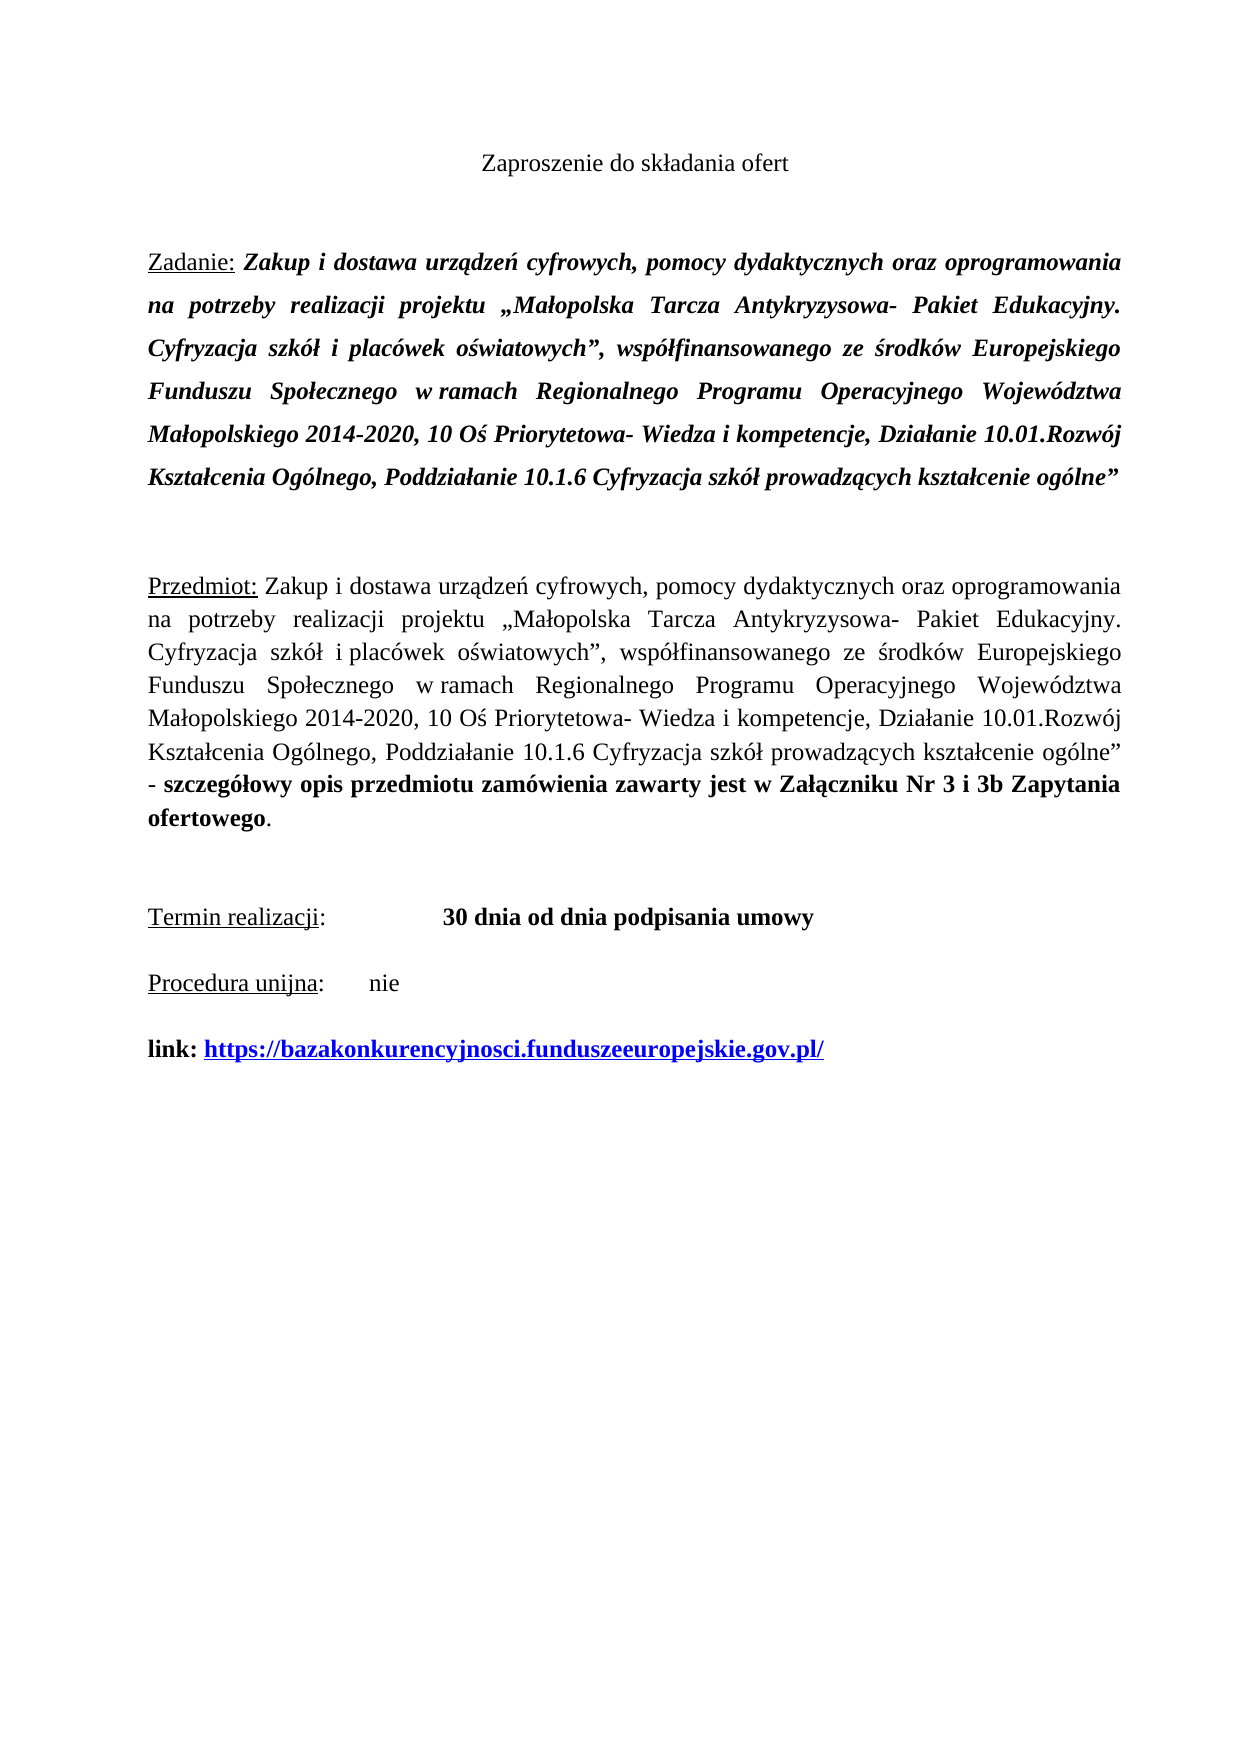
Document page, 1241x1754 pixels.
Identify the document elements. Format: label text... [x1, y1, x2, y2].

text link: https://bazakonkurencyjnosci.funduszeeuropejskie.gov.pl/ [148, 1034, 1122, 1062]
text Procedura unijna: nie [148, 968, 1122, 996]
text Przedmiot: Zakup i dostawa urządzeń cyfrowych, pomocy dydaktycznych oraz oprogramowania na potrzeby realizacji projektu „Małopolska Tarcza Antykryzysowa- Pakiet Edukacyjny. Cyfryzacja szkół i placówek oświatowych”, współfinansowanego ze środków Europejskiego Funduszu Społecznego w ramach Regionalnego Programu Operacyjnego Województwa Małopolskiego 2014-2020, 10 Oś Priorytetowa- Wiedza i kompetencje, Działanie 10.01.Rozwój Kształcenia Ogólnego, Poddziałanie 10.1.6 Cyfryzacja szkół prowadzących kształcenie ogólne” - szczegółowy opis przedmiotu zamówienia zawarty jest w Załączniku Nr 3 i 3b Zapytania ofertowego. [148, 571, 1122, 831]
text Zaproszenie do składania ofert [148, 148, 1122, 176]
text Zadanie: Zakup i dostawa urządzeń cyfrowych, pomocy dydaktycznych oraz oprogramowania na potrzeby realizacji projektu „Małopolska Tarcza Antykryzysowa- Pakiet Edukacyjny. Cyfryzacja szkół i placówek oświatowych”, współfinansowanego ze środków Europejskiego Funduszu Społecznego w ramach Regionalnego Programu Operacyjnego Województwa Małopolskiego 2014-2020, 10 Oś Priorytetowa- Wiedza i kompetencje, Działanie 10.01.Rozwój Kształcenia Ogólnego, Poddziałanie 10.1.6 Cyfryzacja szkół prowadzących kształcenie ogólne” [148, 247, 1122, 491]
text Termin realizacji: 30 dnia od dnia podpisania umowy [148, 902, 1122, 930]
